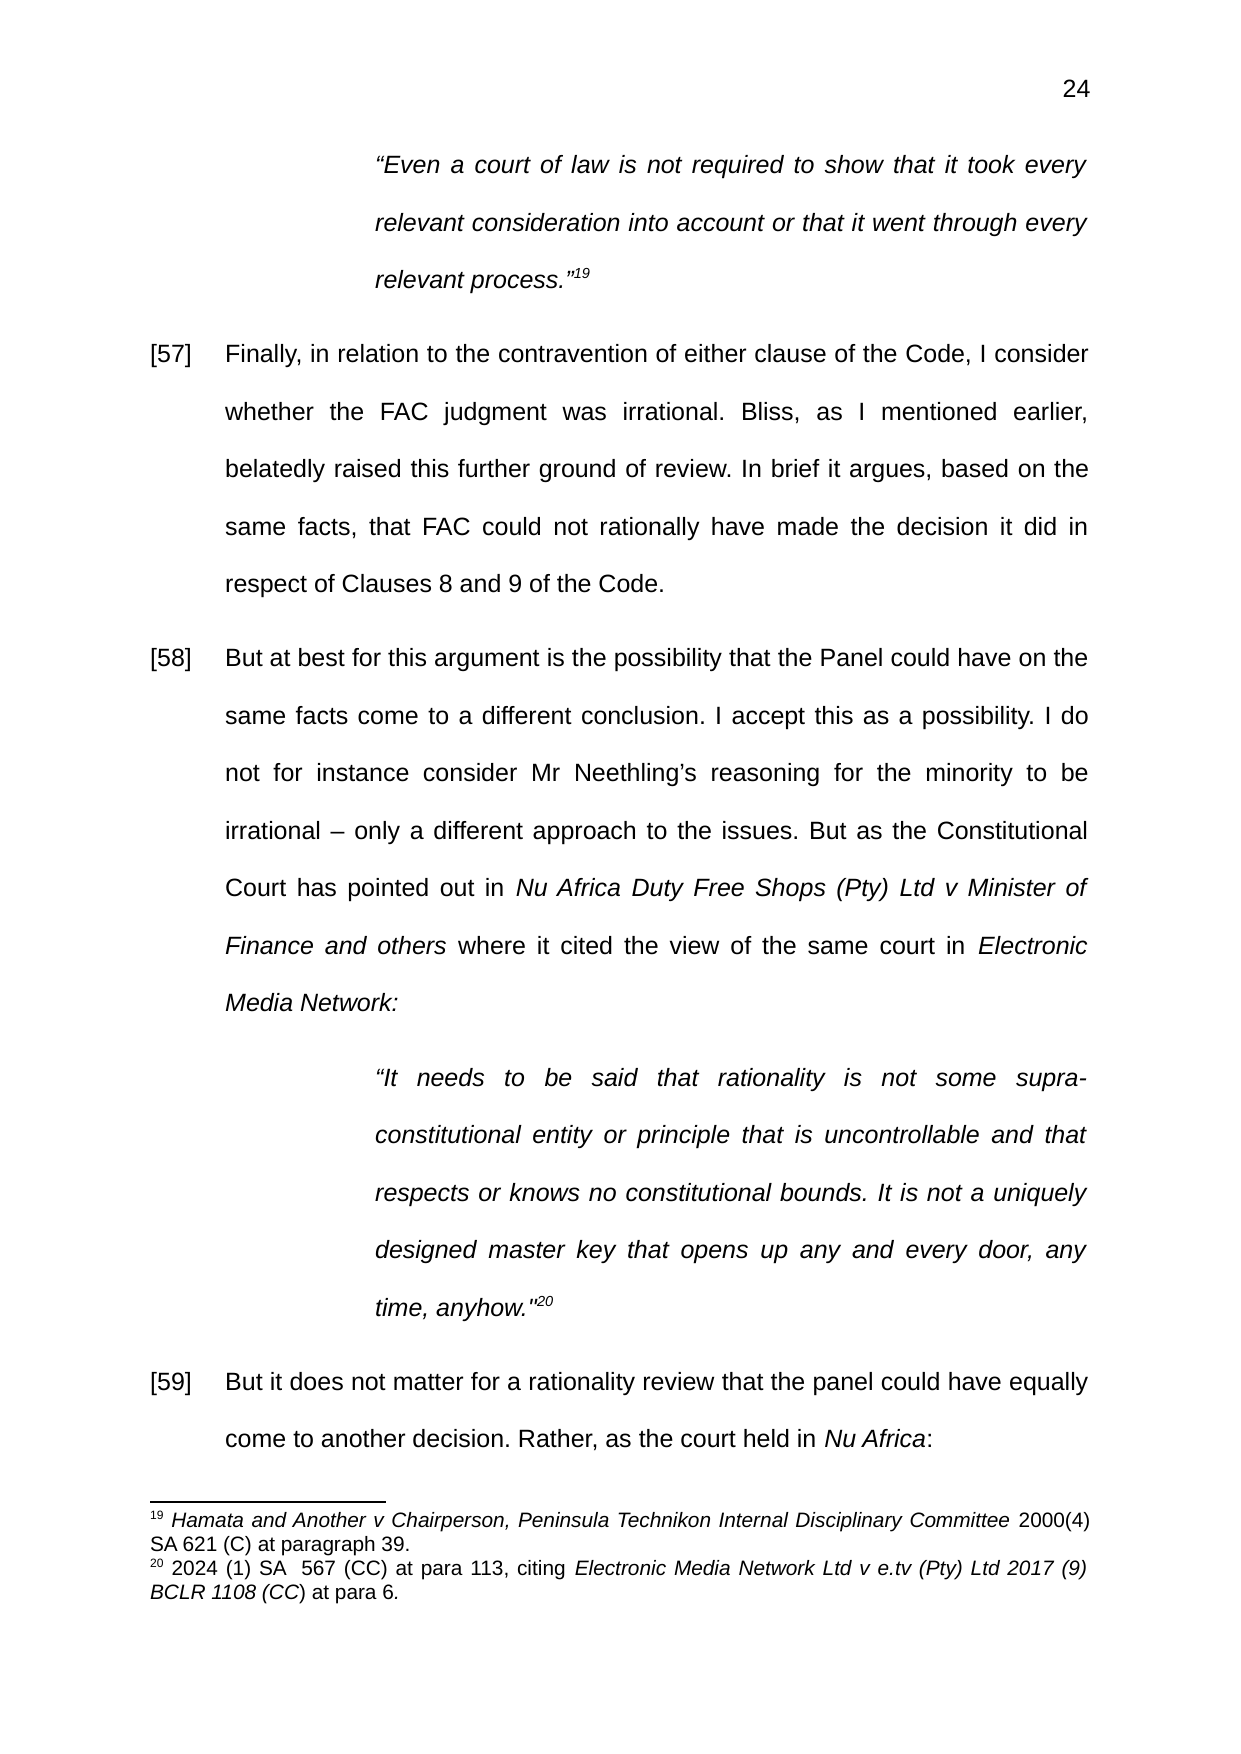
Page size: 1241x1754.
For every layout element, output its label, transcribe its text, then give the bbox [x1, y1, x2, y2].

list “Even a court of law is not required to show that it took every relevant consideration into account or that it went through every relevant process.” [375, 150, 1090, 294]
list “It needs to be said that rationality is not some supra-constitutional entity or principle that is uncontrollable and that respects or knows no constitutional bounds. It is not a uniquely designed master key that opens up any and every door, any time, anyhow." [375, 1062, 1090, 1321]
text [58] But at best for this argument is the possibility that the Panel could have on the same facts come to a different conclusion. I accept this as a possibility. I do not for instance consider Mr Neethling’s reasoning for the minority to be irrational – only a different approach to the issues. But as the Constitutional Court has pointed out in Nu Africa Duty Free Shops (Pty) Ltd v Minister of Finance and others where it cited the view of the same court in Electronic Media Network: [150, 643, 1090, 1017]
text [57] Finally, in relation to the contravention of either clause of the Code, I consider whether the FAC judgment was irrational. Bliss, as I mentioned earlier, belatedly raised this further ground of review. In brief it argues, based on the same facts, that FAC could not rationally have made the decision it did in respect of Clauses 8 and 9 of the Code. [150, 339, 1090, 598]
text [59] But it does not matter for a rationality review that the panel could have equally come to another decision. Rather, as the court held in Nu Africa: [150, 1367, 1090, 1453]
